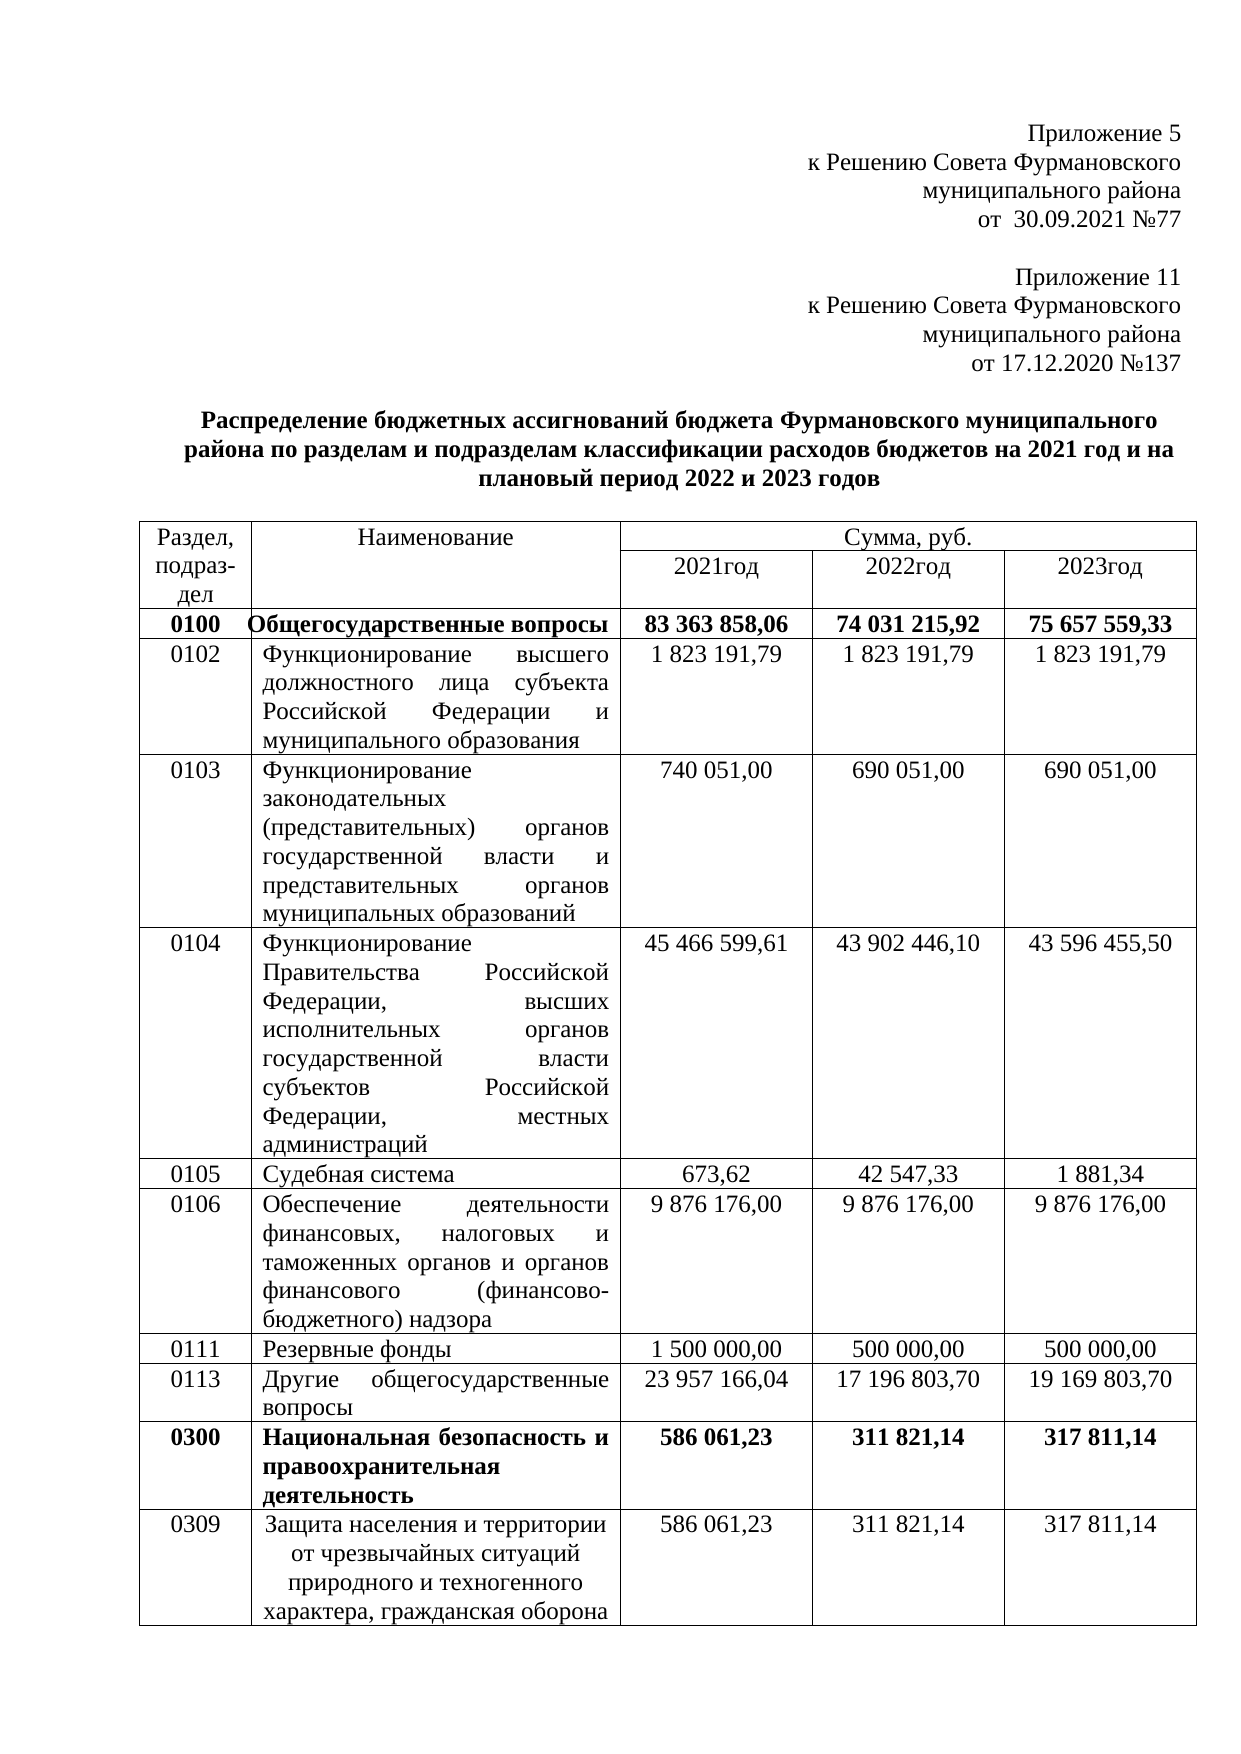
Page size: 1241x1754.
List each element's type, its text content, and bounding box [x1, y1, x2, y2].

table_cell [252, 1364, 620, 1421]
text муниципального района [177, 319, 1181, 348]
text к Решению Совета Фурмановского [177, 147, 1181, 176]
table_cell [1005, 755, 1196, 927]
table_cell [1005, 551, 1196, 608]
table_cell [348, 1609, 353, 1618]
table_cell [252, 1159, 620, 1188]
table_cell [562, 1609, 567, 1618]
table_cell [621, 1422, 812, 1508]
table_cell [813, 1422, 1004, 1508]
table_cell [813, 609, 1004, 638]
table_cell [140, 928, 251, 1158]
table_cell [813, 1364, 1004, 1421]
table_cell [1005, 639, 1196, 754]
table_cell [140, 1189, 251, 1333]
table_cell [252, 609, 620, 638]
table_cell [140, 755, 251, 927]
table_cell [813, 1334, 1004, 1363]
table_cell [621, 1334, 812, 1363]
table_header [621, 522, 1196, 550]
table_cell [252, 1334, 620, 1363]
text Приложение 5 [177, 118, 1181, 147]
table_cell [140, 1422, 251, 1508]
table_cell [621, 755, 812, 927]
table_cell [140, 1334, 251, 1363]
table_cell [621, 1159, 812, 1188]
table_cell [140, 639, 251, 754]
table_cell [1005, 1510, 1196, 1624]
text Приложение 11 [177, 262, 1181, 291]
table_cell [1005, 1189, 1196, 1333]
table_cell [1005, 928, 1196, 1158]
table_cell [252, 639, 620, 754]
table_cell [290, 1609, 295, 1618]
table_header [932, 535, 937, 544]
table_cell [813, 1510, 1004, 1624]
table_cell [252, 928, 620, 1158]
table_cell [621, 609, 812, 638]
text муниципального района [177, 176, 1181, 204]
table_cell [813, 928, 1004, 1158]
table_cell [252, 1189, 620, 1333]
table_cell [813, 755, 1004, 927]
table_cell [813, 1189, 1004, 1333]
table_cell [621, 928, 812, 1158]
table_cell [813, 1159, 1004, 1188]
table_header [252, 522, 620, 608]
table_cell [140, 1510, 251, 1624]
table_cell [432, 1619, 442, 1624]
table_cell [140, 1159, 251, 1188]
text от 17.12.2020 №137 [177, 348, 1181, 377]
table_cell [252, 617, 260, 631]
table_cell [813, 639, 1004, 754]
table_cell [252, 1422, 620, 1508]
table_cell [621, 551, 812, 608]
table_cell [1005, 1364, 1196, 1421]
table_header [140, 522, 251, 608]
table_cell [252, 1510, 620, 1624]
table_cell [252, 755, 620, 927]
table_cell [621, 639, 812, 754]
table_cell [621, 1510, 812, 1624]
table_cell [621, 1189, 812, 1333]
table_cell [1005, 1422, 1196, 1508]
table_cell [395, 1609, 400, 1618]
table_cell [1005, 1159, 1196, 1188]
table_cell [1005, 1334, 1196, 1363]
text от 30.09.2021 №77 [177, 204, 1181, 233]
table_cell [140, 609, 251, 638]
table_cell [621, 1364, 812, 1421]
text Распределение бюджетных ассигнований бюджета Фурмановского муниципального района по разделам и подразделам классификации расходов бюджетов на 2021 год и на плановый период 2022 и 2023 годов [177, 406, 1181, 492]
text к Решению Совета Фурмановского [177, 291, 1181, 319]
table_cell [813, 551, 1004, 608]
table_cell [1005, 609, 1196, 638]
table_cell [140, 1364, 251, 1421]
